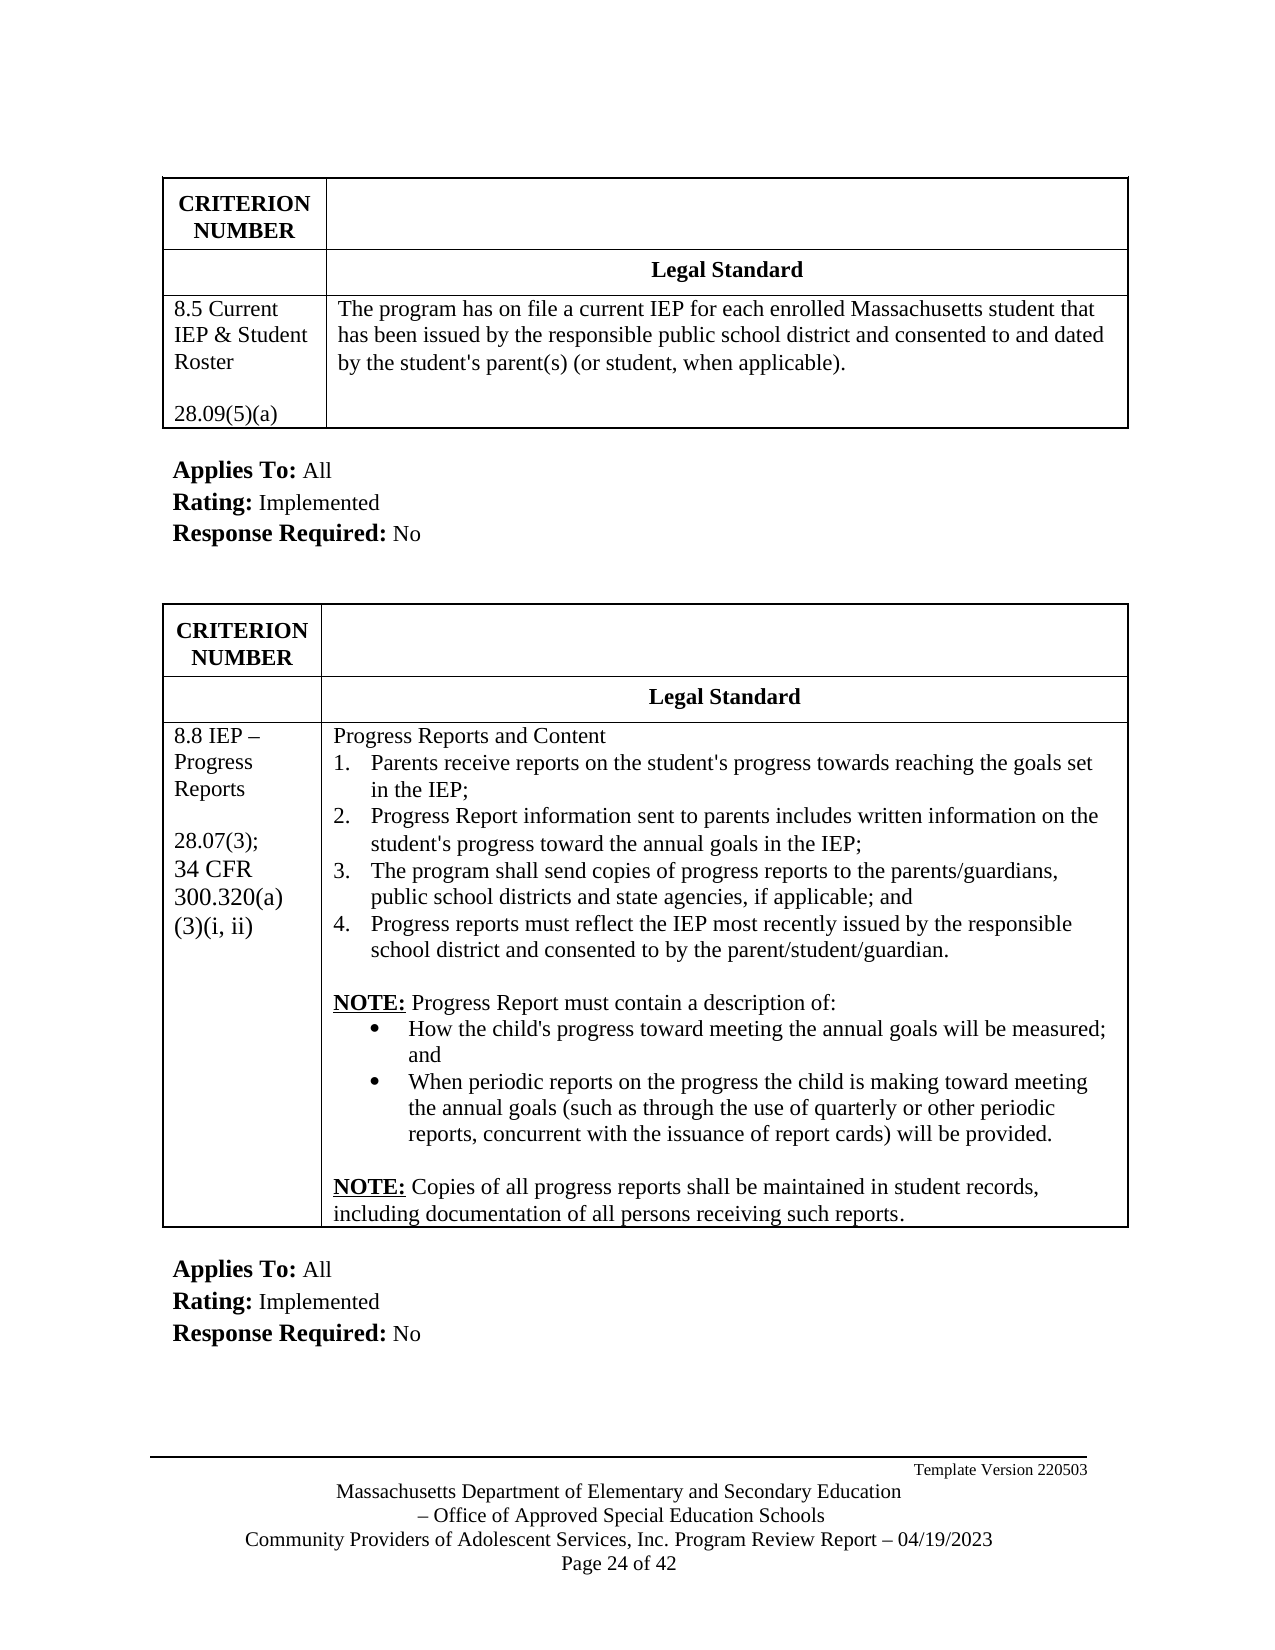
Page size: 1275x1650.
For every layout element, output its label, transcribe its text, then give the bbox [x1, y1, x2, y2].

table_header CRITERION NUMBER [164, 605, 321, 676]
table_cell Legal Standard [322, 677, 1127, 721]
table_cell 8.5 Current IEP & Student Roster 28.09(5)(a) [164, 296, 326, 427]
table_cell The program has on file a current IEP for each enrolled Massachusetts student that has been issued by the responsible public school district and consented to and dated by the student's parent(s) (or student, when applicable). [327, 296, 1127, 427]
table_cell Response Required: No [161, 1318, 1127, 1349]
table_cell [164, 677, 321, 721]
table_cell Rating: Implemented [161, 487, 1127, 518]
table_header [327, 179, 1127, 249]
table_cell Legal Standard [327, 250, 1127, 294]
table_cell Rating: Implemented [161, 1286, 1127, 1318]
table_header [322, 605, 1127, 676]
table_cell Response Required: No [161, 519, 1127, 550]
table_cell 8.8 IEP – Progress Reports 28.07(3); 34 CFR 300.320(a) (3)(i, ii) [164, 723, 321, 1226]
table_header CRITERION NUMBER [164, 179, 326, 249]
table_header Applies To: All [161, 1254, 1127, 1286]
table_cell [164, 250, 326, 294]
table_header Applies To: All [161, 455, 1127, 487]
table_cell Progress Reports and Content Parents receive reports on the student's progress towards reaching the goals set in the IEP; Progress Report information sent to parents includes written information on the student's progress toward the annual goals in the IEP; The program shall send copies of progress reports to the parents/guardians, public school districts and state agencies, if applicable; and Progress reports must reflect the IEP most recently issued by the responsible school district and consented to by the parent/student/guardian. NOTE: Progress Report must contain a description of: How the child's progress toward meeting the annual goals will be measured; and When periodic reports on the progress the child is making toward meeting the annual goals (such as through the use of quarterly or other periodic reports, concurrent with the issuance of report cards) will be provided. NOTE: Copies of all progress reports shall be maintained in student records, including documentation of all persons receiving such reports. [322, 723, 1127, 1226]
